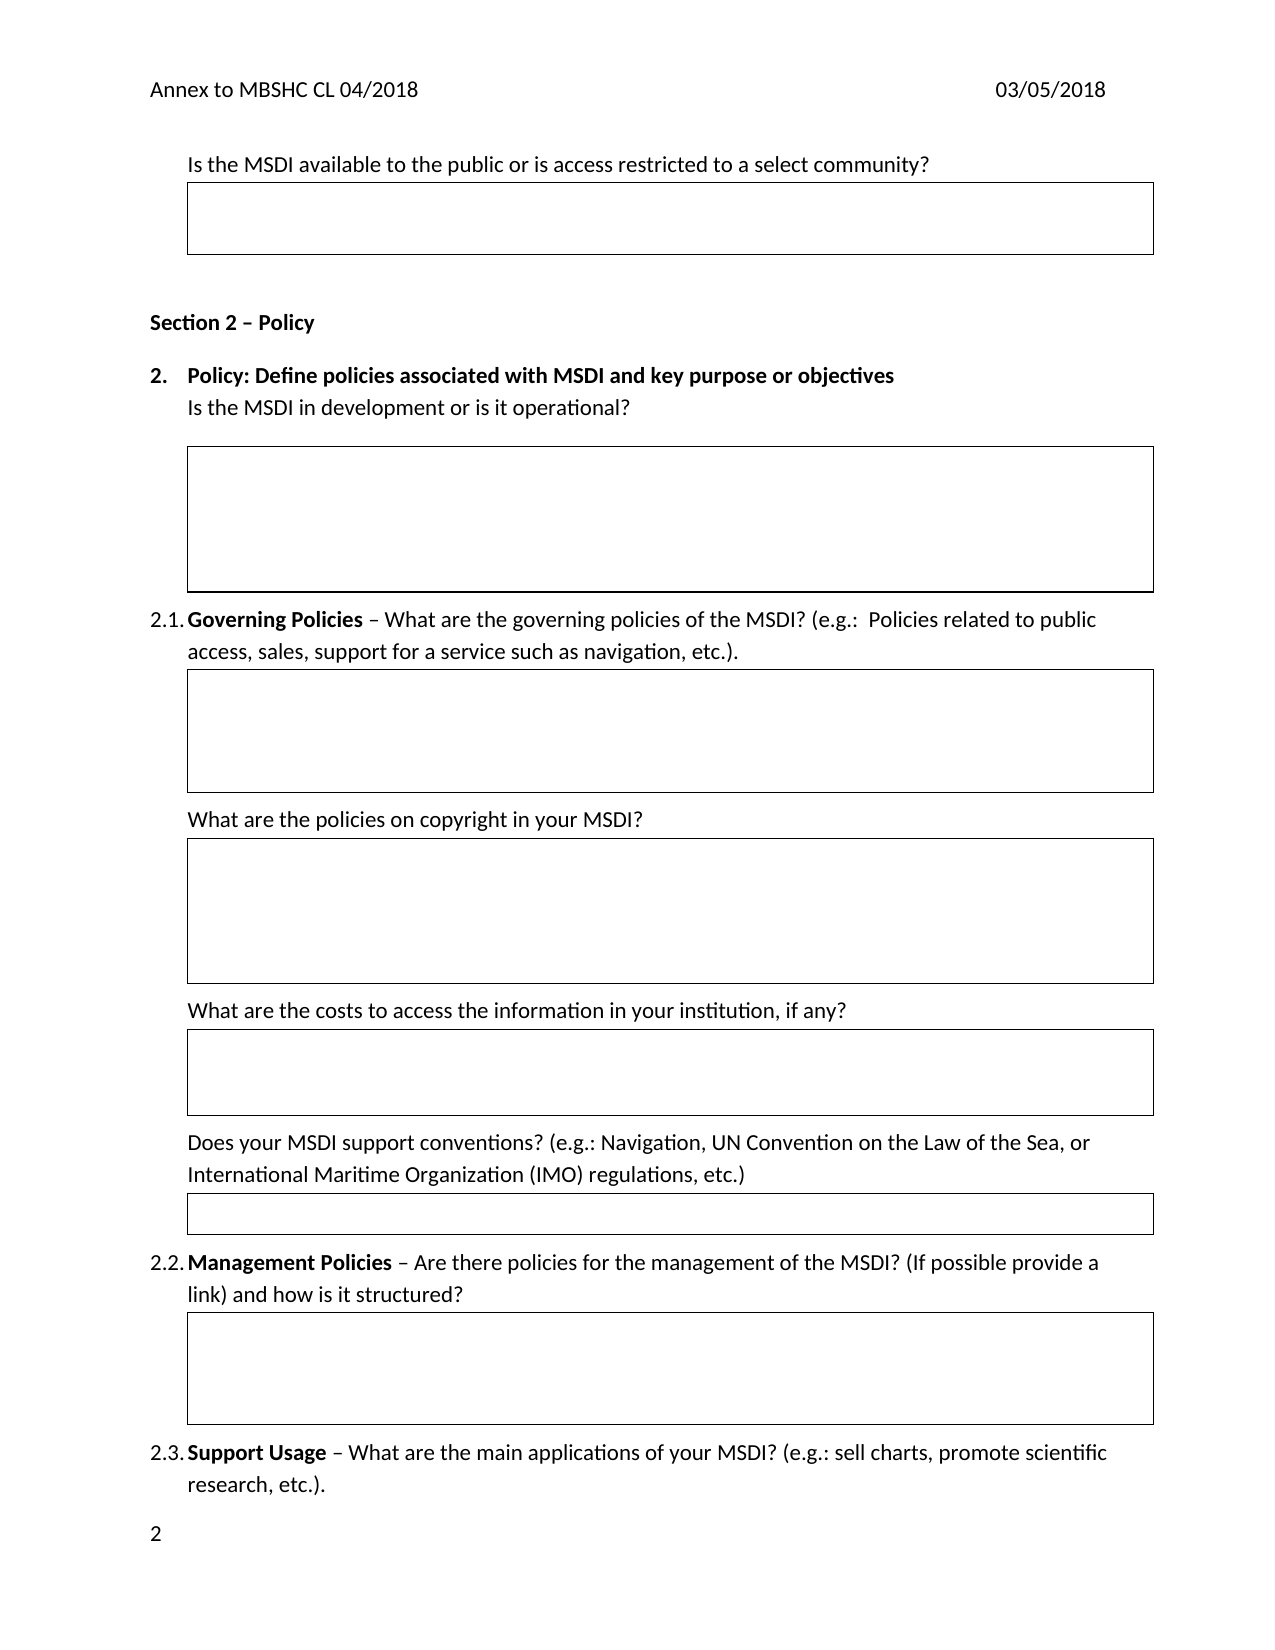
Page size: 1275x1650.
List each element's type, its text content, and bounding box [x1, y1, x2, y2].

list Governing Policies – What are the governing policies of the MSDI? (e.g.: Policies related to public access, sales, support for a service such as navigation, etc.). [150, 605, 1125, 665]
text Section 2 – Policy [150, 308, 1125, 336]
table_header [188, 670, 1153, 792]
table_header [188, 183, 1153, 254]
list Management Policies – Are there policies for the management of the MSDI? (If possible provide a link) and how is it structured? [150, 1248, 1125, 1308]
list Policy: Define policies associated with MSDI and key purpose or objectives [150, 361, 1125, 389]
list Does your MSDI support conventions? (e.g.: Navigation, UN Convention on the Law of the Sea, or International Maritime Organization (IMO) regulations, etc.) [187, 1128, 1125, 1188]
table_header [188, 839, 1153, 983]
text Is the MSDI in development or is it operational? [187, 393, 1125, 421]
table_header [188, 447, 1153, 591]
list What are the costs to access the information in your institution, if any? [187, 996, 1125, 1024]
list What are the policies on copyright in your MSDI? [187, 805, 1125, 833]
table_header [188, 1030, 1153, 1114]
list Is the MSDI available to the public or is access restricted to a select community? [187, 150, 1125, 178]
table_header [188, 1194, 1153, 1234]
list Support Usage – What are the main applications of your MSDI? (e.g.: sell charts, promote scientific research, etc.). [150, 1438, 1125, 1498]
table_header [188, 1313, 1153, 1424]
